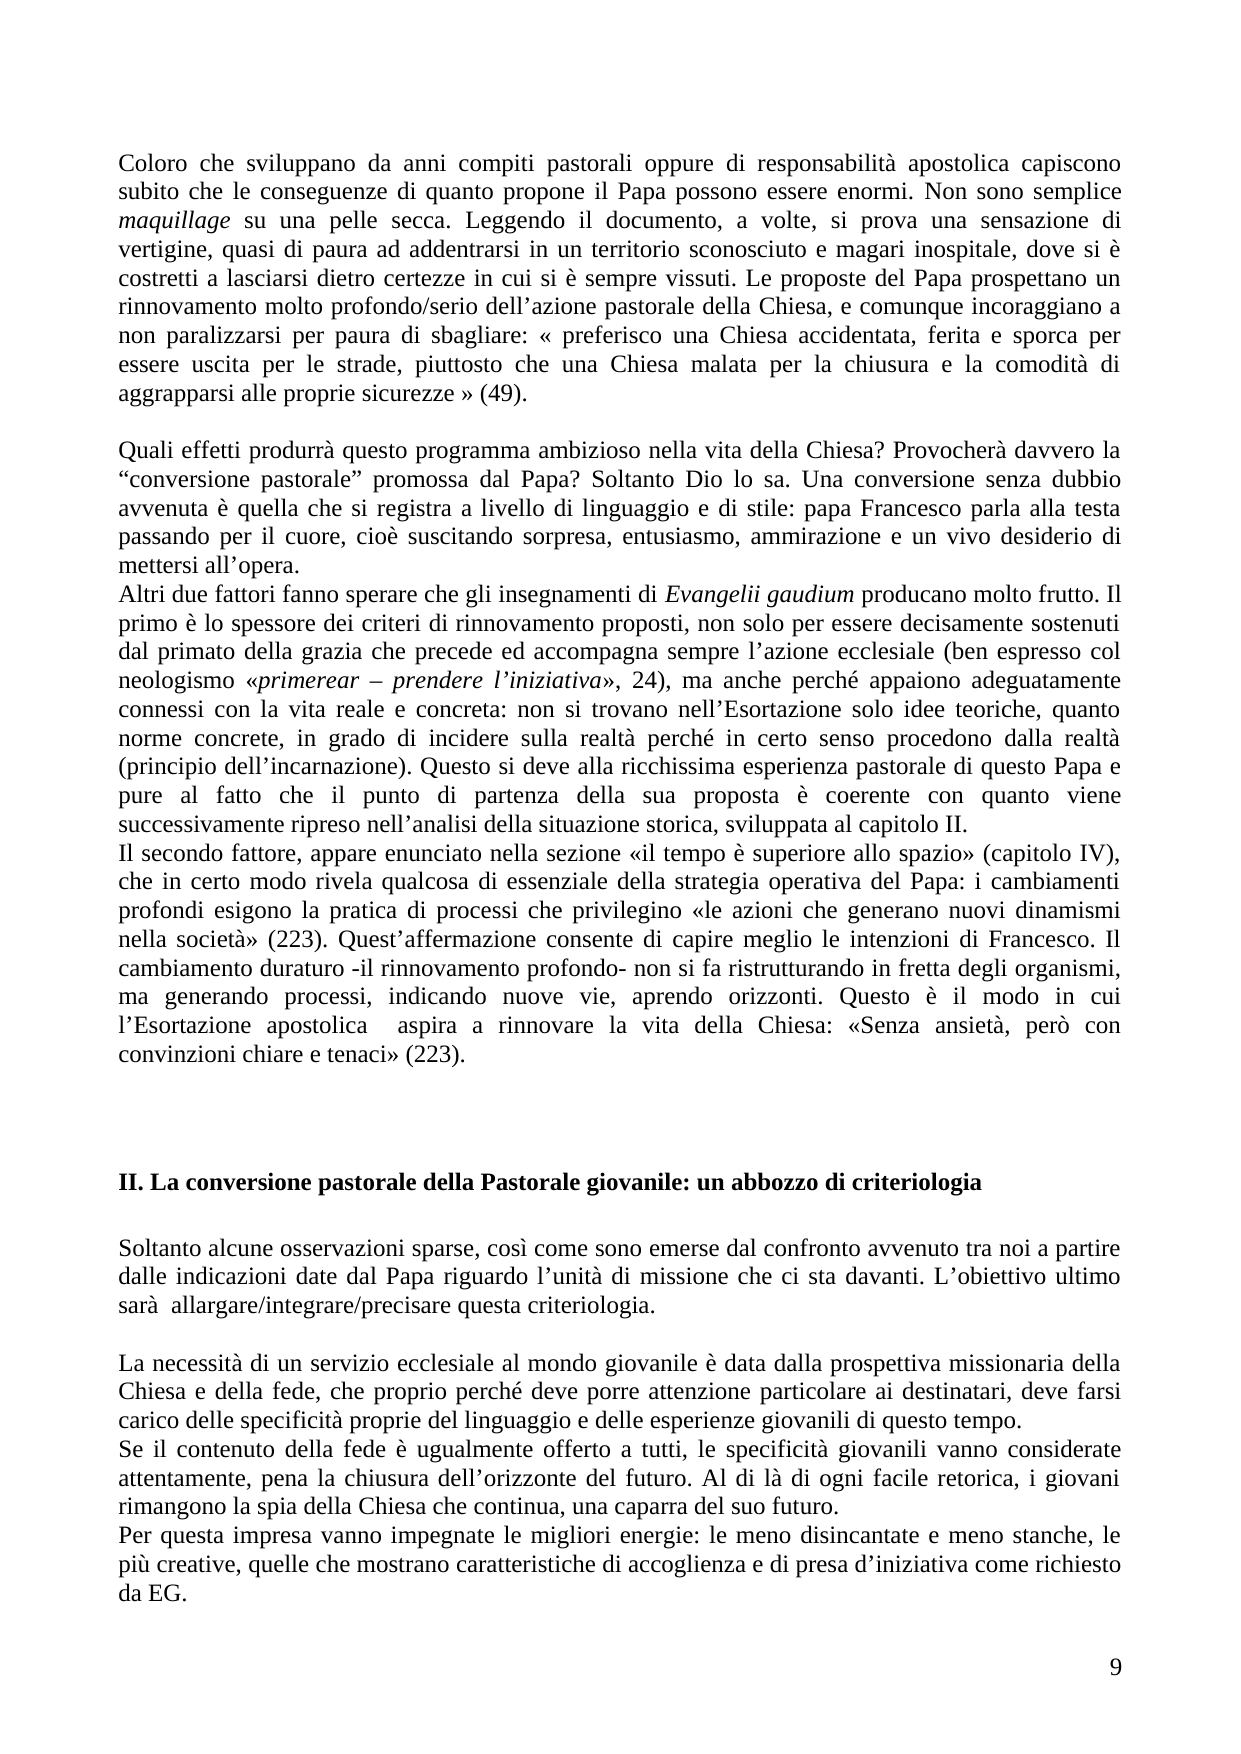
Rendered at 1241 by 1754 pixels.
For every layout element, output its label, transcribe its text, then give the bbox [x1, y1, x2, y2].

text Altri due fattori fanno sperare che gli insegnamenti di Evangelii gaudium producano molto frutto. Il primo è lo spessore dei criteri di rinnovamento proposti, non solo per essere decisamente sostenuti dal primato della grazia che precede ed accompagna sempre l’azione ecclesiale (ben espresso col neologismo «primerear – prendere l’iniziativa», 24), ma anche perché appaiono adeguatamente connessi con la vita reale e concreta: non si trovano nell’Esortazione solo idee teoriche, quanto norme concrete, in grado di incidere sulla realtà perché in certo senso procedono dalla realtà (principio dell’incarnazione). Questo si deve alla ricchissima esperienza pastorale di questo Papa e pure al fatto che il punto di partenza della sua proposta è coerente con quanto viene successivamente ripreso nell’analisi della situazione storica, sviluppata al capitolo II. [118, 579, 1122, 838]
text Per questa impresa vanno impegnate le migliori energie: le meno disincantate e meno stanche, le più creative, quelle che mostrano caratteristiche di accoglienza e di presa d’iniziativa come richiesto da EG. [118, 1520, 1122, 1606]
text Coloro che sviluppano da anni compiti pastorali oppure di responsabilità apostolica capiscono subito che le conseguenze di quanto propone il Papa possono essere enormi. Non sono semplice maquillage su una pelle secca. Leggendo il documento, a volte, si prova una sensazione di vertigine, quasi di paura ad addentrarsi in un territorio sconosciuto e magari inospitale, dove si è costretti a lasciarsi dietro certezze in cui si è sempre vissuti. Le proposte del Papa prospettano un rinnovamento molto profondo/serio dell’azione pastorale della Chiesa, e comunque incoraggiano a non paralizzarsi per paura di sbagliare: « preferisco una Chiesa accidentata, ferita e sporca per essere uscita per le strade, piuttosto che una Chiesa malata per la chiusura e la comodità di aggrapparsi alle proprie sicurezze » (49). [118, 148, 1122, 406]
text II. La conversione pastorale della Pastorale giovanile: un abbozzo di criteriologia [118, 1167, 1122, 1195]
text Se il contenuto della fede è ugualmente offerto a tutti, le specificità giovanili vanno considerate attentamente, pena la chiusura dell’orizzonte del futuro. Al di là di ogni facile retorica, i giovani rimangono la spia della Chiesa che continua, una caparra del suo futuro. [118, 1434, 1122, 1520]
text La necessità di un servizio ecclesiale al mondo giovanile è data dalla prospettiva missionaria della Chiesa e della fede, che proprio perché deve porre attenzione particolare ai destinatari, deve farsi carico delle specificità proprie del linguaggio e delle esperienze giovanili di questo tempo. [118, 1348, 1122, 1434]
text Soltanto alcune osservazioni sparse, così come sono emerse dal confronto avvenuto tra noi a partire dalle indicazioni date dal Papa riguardo l’unità di missione che ci sta davanti. L’obiettivo ultimo sarà allargare/integrare/precisare questa criteriologia. [118, 1233, 1122, 1319]
text Il secondo fattore, appare enunciato nella sezione «il tempo è superiore allo spazio» (capitolo IV), che in certo modo rivela qualcosa di essenziale della strategia operativa del Papa: i cambiamenti profondi esigono la pratica di processi che privilegino «le azioni che generano nuovi dinamismi nella società» (223). Quest’affermazione consente di capire meglio le intenzioni di Francesco. Il cambiamento duraturo -il rinnovamento profondo- non si fa ristrutturando in fretta degli organismi, ma generando processi, indicando nuove vie, aprendo orizzonti. Questo è il modo in cui l’Esortazione apostolica aspira a rinnovare la vita della Chiesa: «Senza ansietà, però con convinzioni chiare e tenaci» (223). [118, 838, 1122, 1068]
text Quali effetti produrrà questo programma ambizioso nella vita della Chiesa? Provocherà davvero la “conversione pastorale” promossa dal Papa? Soltanto Dio lo sa. Una conversione senza dubbio avvenuta è quella che si registra a livello di linguaggio e di stile: papa Francesco parla alla testa passando per il cuore, cioè suscitando sorpresa, entusiasmo, ammirazione e un vivo desiderio di mettersi all’opera. [118, 435, 1122, 579]
